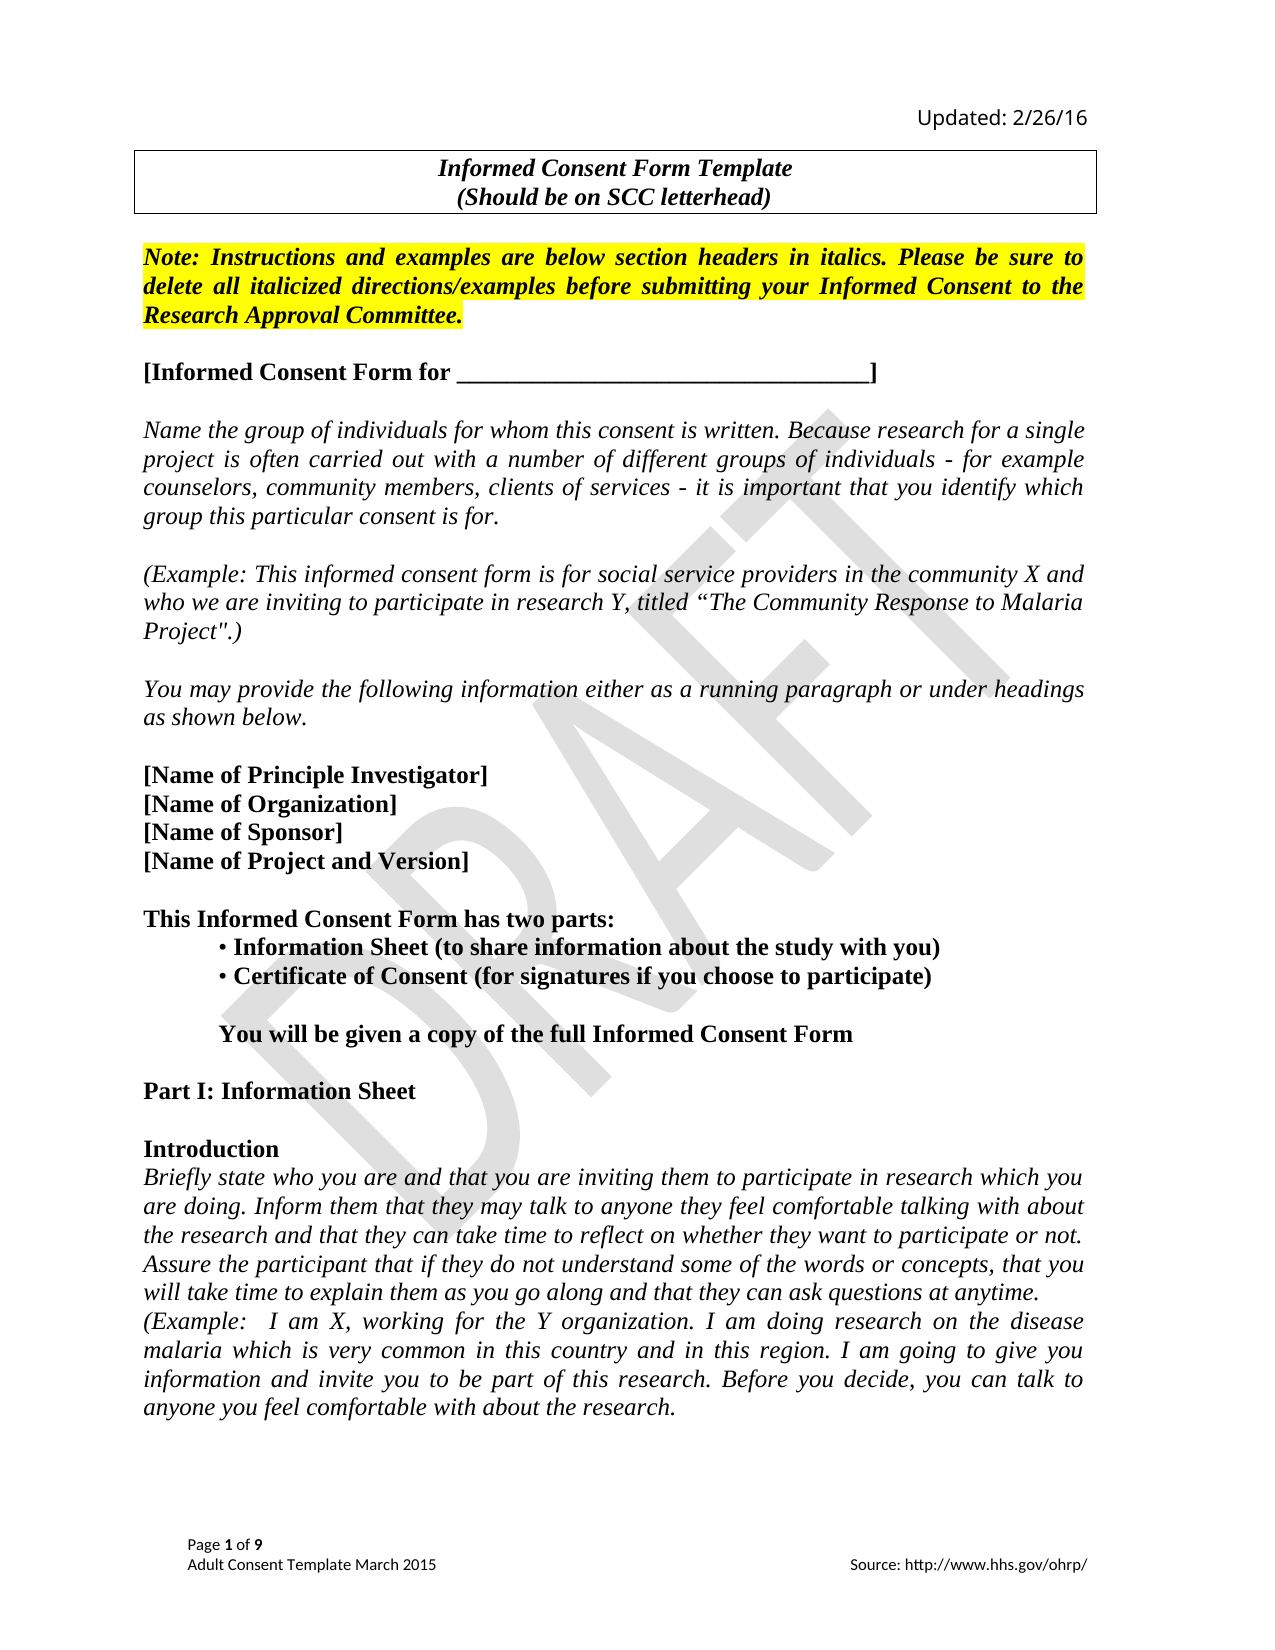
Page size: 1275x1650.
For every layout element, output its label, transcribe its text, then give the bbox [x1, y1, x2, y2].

text Briefly state who you are and that you are inviting them to participate in research which you are doing. Inform them that they may talk to anyone they feel comfortable talking with about the research and that they can take time to reflect on whether they want to participate or not. Assure the participant that if they do not understand some of the words or concepts, that you will take time to explain them as you go along and that they can ask questions at anytime. [143, 1162, 1087, 1306]
text This Informed Consent Form has two parts: [143, 904, 1087, 932]
text You may provide the following information either as a running paragraph or under headings as shown below. [143, 674, 1087, 731]
text (Example: I am X, working for the Y organization. I am doing research on the disease malaria which is very common in this country and in this region. I am going to give you information and invite you to be part of this research. Before you decide, you can talk to anyone you feel comfortable with about the research. [143, 1306, 1087, 1421]
text [Name of Sponsor] [143, 817, 1087, 846]
text (Should be on SCC letterhead) [135, 179, 1096, 213]
text Part I: Information Sheet [143, 1076, 1087, 1105]
text Introduction [143, 1134, 1087, 1162]
text [Informed Consent Form for _________________________________] [143, 357, 1087, 386]
text (Example: This informed consent form is for social service providers in the community X and who we are inviting to participate in research Y, titled “The Community Response to Malaria Project".) [143, 559, 1087, 645]
text [Name of Organization] [143, 789, 1087, 817]
text [Name of Principle Investigator] [143, 760, 1087, 789]
text [Name of Project and Version] [143, 846, 1087, 875]
text You will be given a copy of the full Informed Consent Form [143, 1019, 1087, 1047]
text • Information Sheet (to share information about the study with you) [143, 932, 1087, 961]
text Name the group of individuals for whom this consent is written. Because research for a single project is often carried out with a number of different groups of individuals - for example counselors, community members, clients of services - it is important that you identify which group this particular consent is for. [143, 415, 1087, 530]
text • Certificate of Consent (for signatures if you choose to participate) [143, 961, 1087, 990]
text Informed Consent Form Template [135, 151, 1096, 179]
text Note: Instructions and examples are below section headers in italics. Please be sure to delete all italicized directions/examples before submitting your Informed Consent to the Research Approval Committee. [143, 242, 1087, 329]
